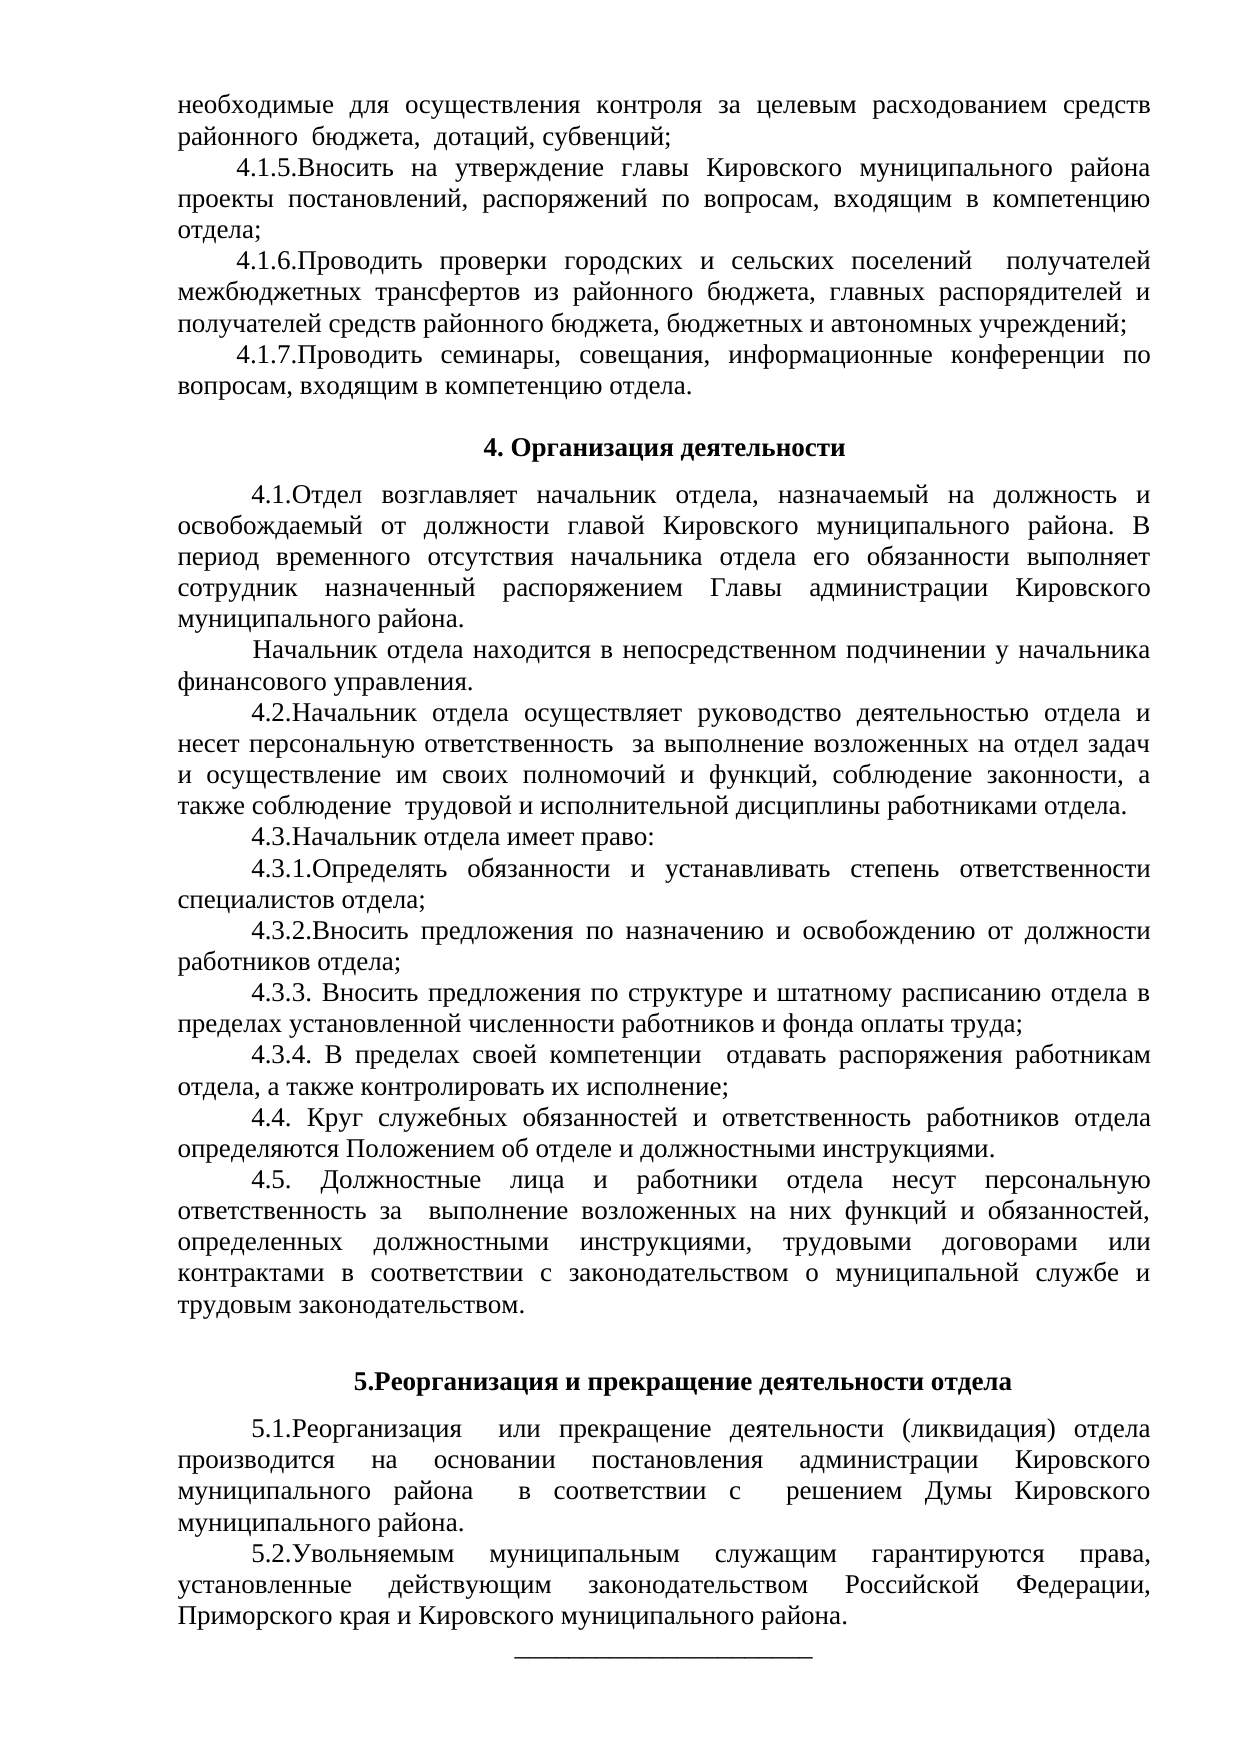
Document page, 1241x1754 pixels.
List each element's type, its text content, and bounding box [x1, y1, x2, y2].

text 4.3.2.Вносить предложения по назначению и освобождению от должности работников отдела; [177, 914, 1152, 976]
text 4.2.Начальник отдела осуществляет руководство деятельностью отдела и несет персональную ответственность за выполнение возложенных на отдел задач и осуществление им своих полномочий и функций, соблюдение законности, а также соблюдение трудовой и исполнительной дисциплины работниками отдела. [177, 696, 1152, 821]
text ______________________ [177, 1630, 1152, 1661]
text 4.3.3. Вносить предложения по структуре и штатному расписанию отдела в пределах установленной численности работников и фонда оплаты труда; [177, 976, 1152, 1038]
text 5.1.Реорганизация или прекращение деятельности (ликвидация) отдела производится на основании постановления администрации Кировского муниципального района в соответствии с решением Думы Кировского муниципального района. [177, 1412, 1152, 1537]
text 4. Организация деятельности [121, 431, 1152, 462]
text 4.5. Должностные лица и работники отдела несут персональную ответственность за выполнение возложенных на них функций и обязанностей, определенных должностными инструкциями, трудовыми договорами или контрактами в соответствии с законодательством о муниципальной службе и трудовым законодательством. [177, 1163, 1152, 1319]
text 4.1.5.Вносить на утверждение главы Кировского муниципального района проекты постановлений, распоряжений по вопросам, входящим в компетенцию отдела; [177, 151, 1152, 244]
text 4.3.1.Определять обязанности и устанавливать степень ответственности специалистов отдела; [177, 852, 1152, 914]
text 5.Реорганизация и прекращение деятельности отдела [215, 1366, 1152, 1397]
text 4.3.Начальник отдела имеет право: [121, 821, 1152, 852]
text 5.2.Увольняемым муниципальным служащим гарантируются права, установленные действующим законодательством Российской Федерации, Приморского края и Кировского муниципального района. [177, 1537, 1152, 1630]
text 4.1.Отдел возглавляет начальник отдела, назначаемый на должность и освобождаемый от должности главой Кировского муниципального района. В период временного отсутствия начальника отдела его обязанности выполняет сотрудник назначенный распоряжением Главы администрации Кировского муниципального района. [177, 478, 1152, 634]
text Начальник отдела находится в непосредственном подчинении у начальника финансового управления. [177, 634, 1152, 696]
text 4.3.4. В пределах своей компетенции отдавать распоряжения работникам отдела, а также контролировать их исполнение; [177, 1038, 1152, 1101]
text 4.1.6.Проводить проверки городских и сельских поселений получателей межбюджетных трансфертов из районного бюджета, главных распорядителей и получателей средств районного бюджета, бюджетных и автономных учреждений; [177, 244, 1152, 338]
text 4.1.7.Проводить семинары, совещания, информационные конференции по вопросам, входящим в компетенцию отдела. [177, 338, 1152, 400]
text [177, 89, 1152, 151]
text 4.4. Круг служебных обязанностей и ответственность работников отдела определяются Положением об отделе и должностными инструкциями. [177, 1101, 1152, 1163]
